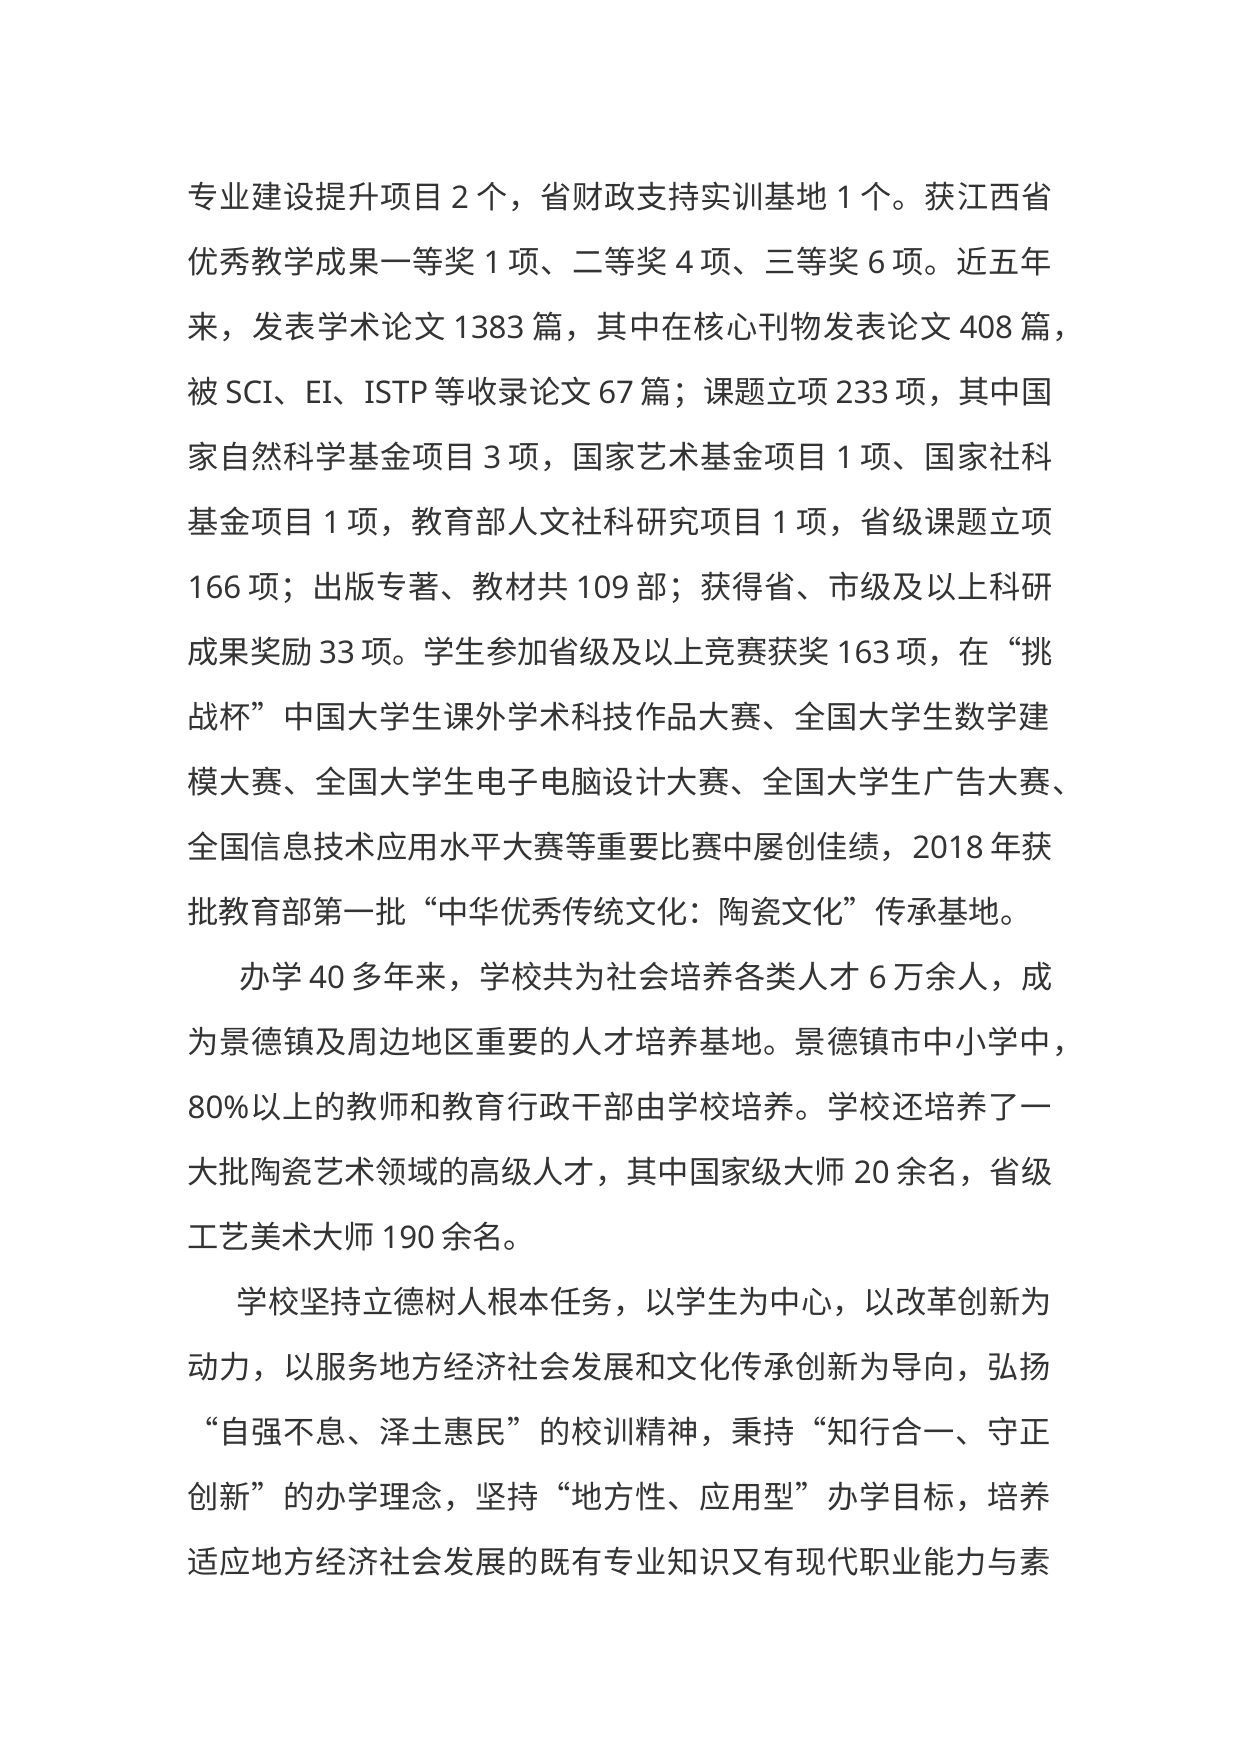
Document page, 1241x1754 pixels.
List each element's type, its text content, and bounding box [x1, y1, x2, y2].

text 办学40多年来，学校共为社会培养各类人才6万余人，成为景德镇及周边地区重要的人才培养基地。景德镇市中小学中，80%以上的教师和教育行政干部由学校培养。学校还培养了一大批陶瓷艺术领域的高级人才，其中国家级大师20余名，省级工艺美术大师190余名。 [187, 942, 1053, 1267]
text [187, 1267, 1053, 1592]
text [187, 162, 1053, 942]
